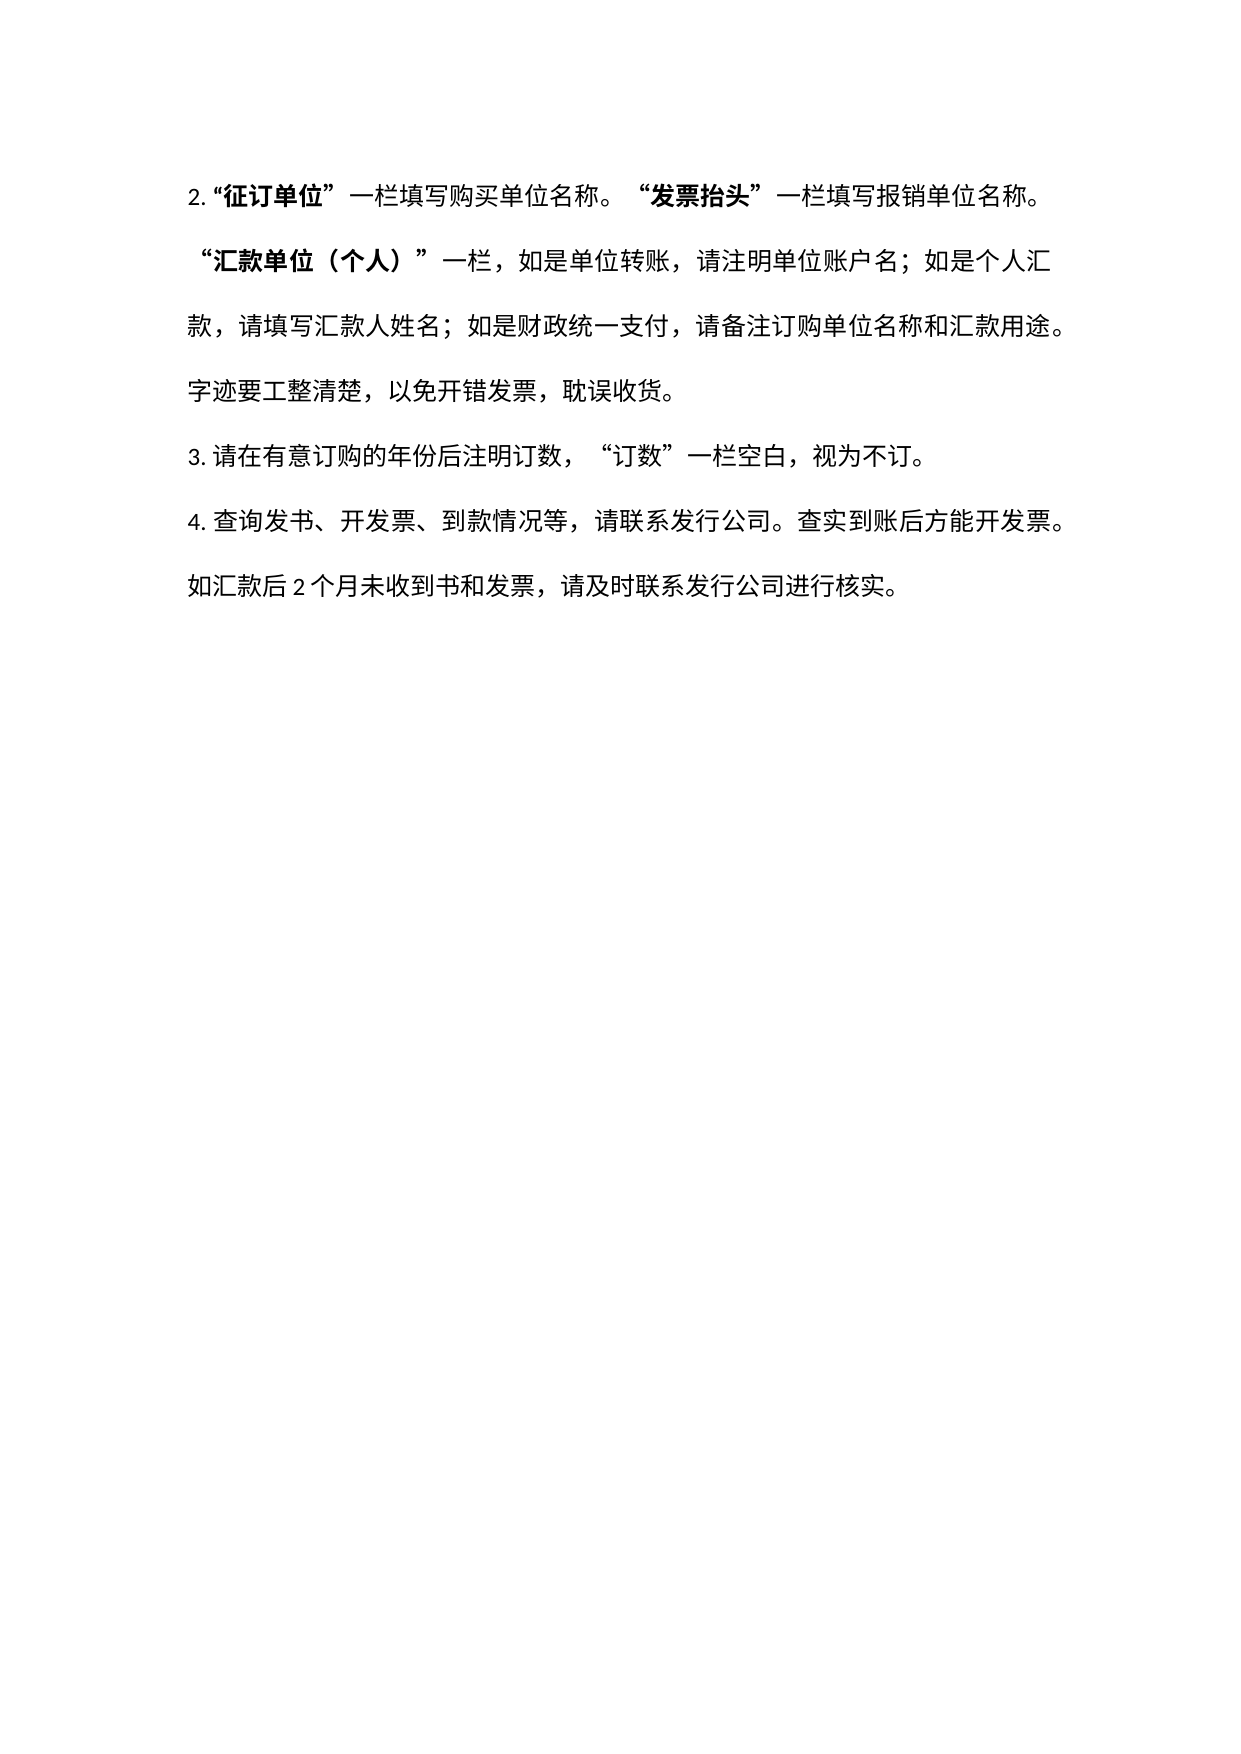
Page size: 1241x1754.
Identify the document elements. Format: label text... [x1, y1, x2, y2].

text 3. 请在有意订购的年份后注明订数，“订数”一栏空白，视为不订。 [187, 422, 1053, 487]
text 2. “征订单位”一栏填写购买单位名称。“发票抬头”一栏填写报销单位名称。“汇款单位（个人）”一栏，如是单位转账，请注明单位账户名；如是个人汇款，请填写汇款人姓名；如是财政统一支付，请备注订购单位名称和汇款用途。字迹要工整清楚，以免开错发票，耽误收货。 [187, 162, 1053, 422]
text 4. 查询发书、开发票、到款情况等，请联系发行公司。查实到账后方能开发票。如汇款后2个月未收到书和发票，请及时联系发行公司进行核实。 [187, 487, 1053, 617]
